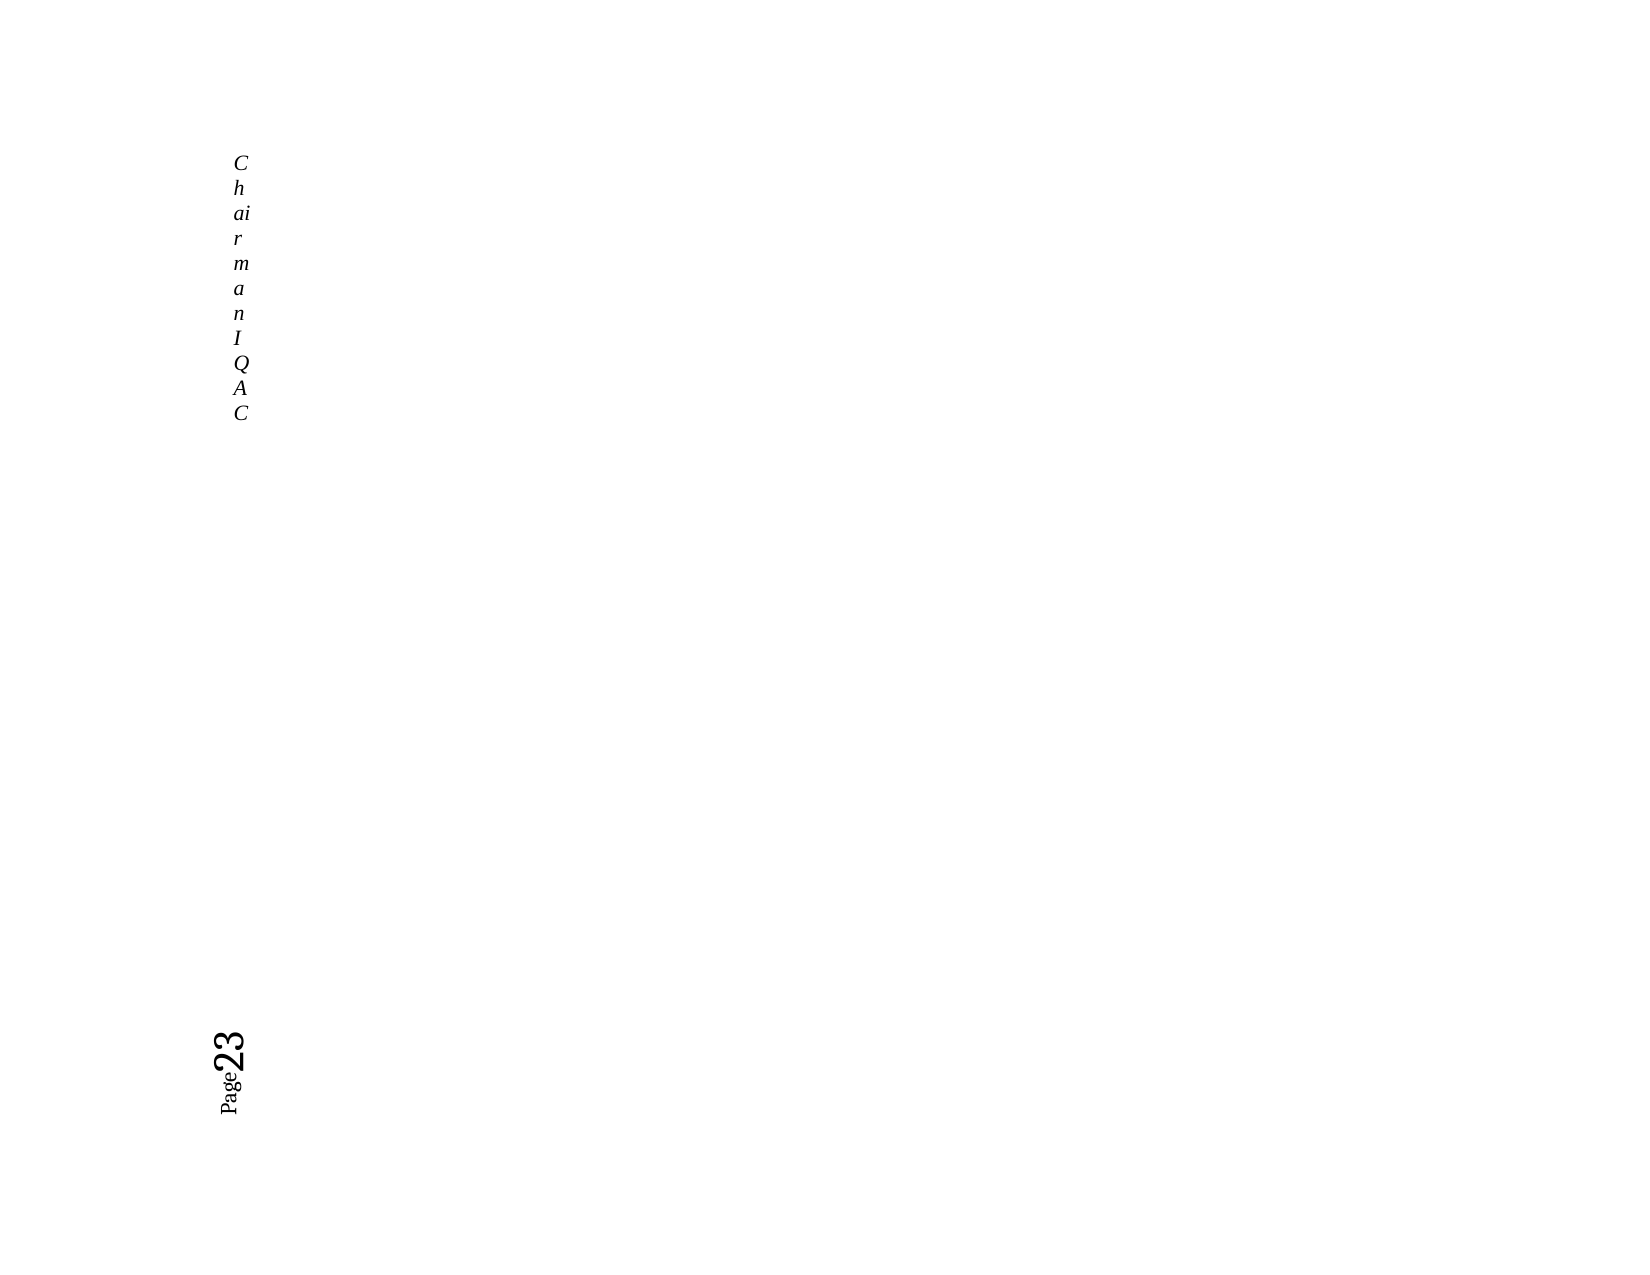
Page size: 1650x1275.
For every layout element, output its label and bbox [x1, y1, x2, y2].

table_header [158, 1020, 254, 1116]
text [233, 150, 254, 425]
